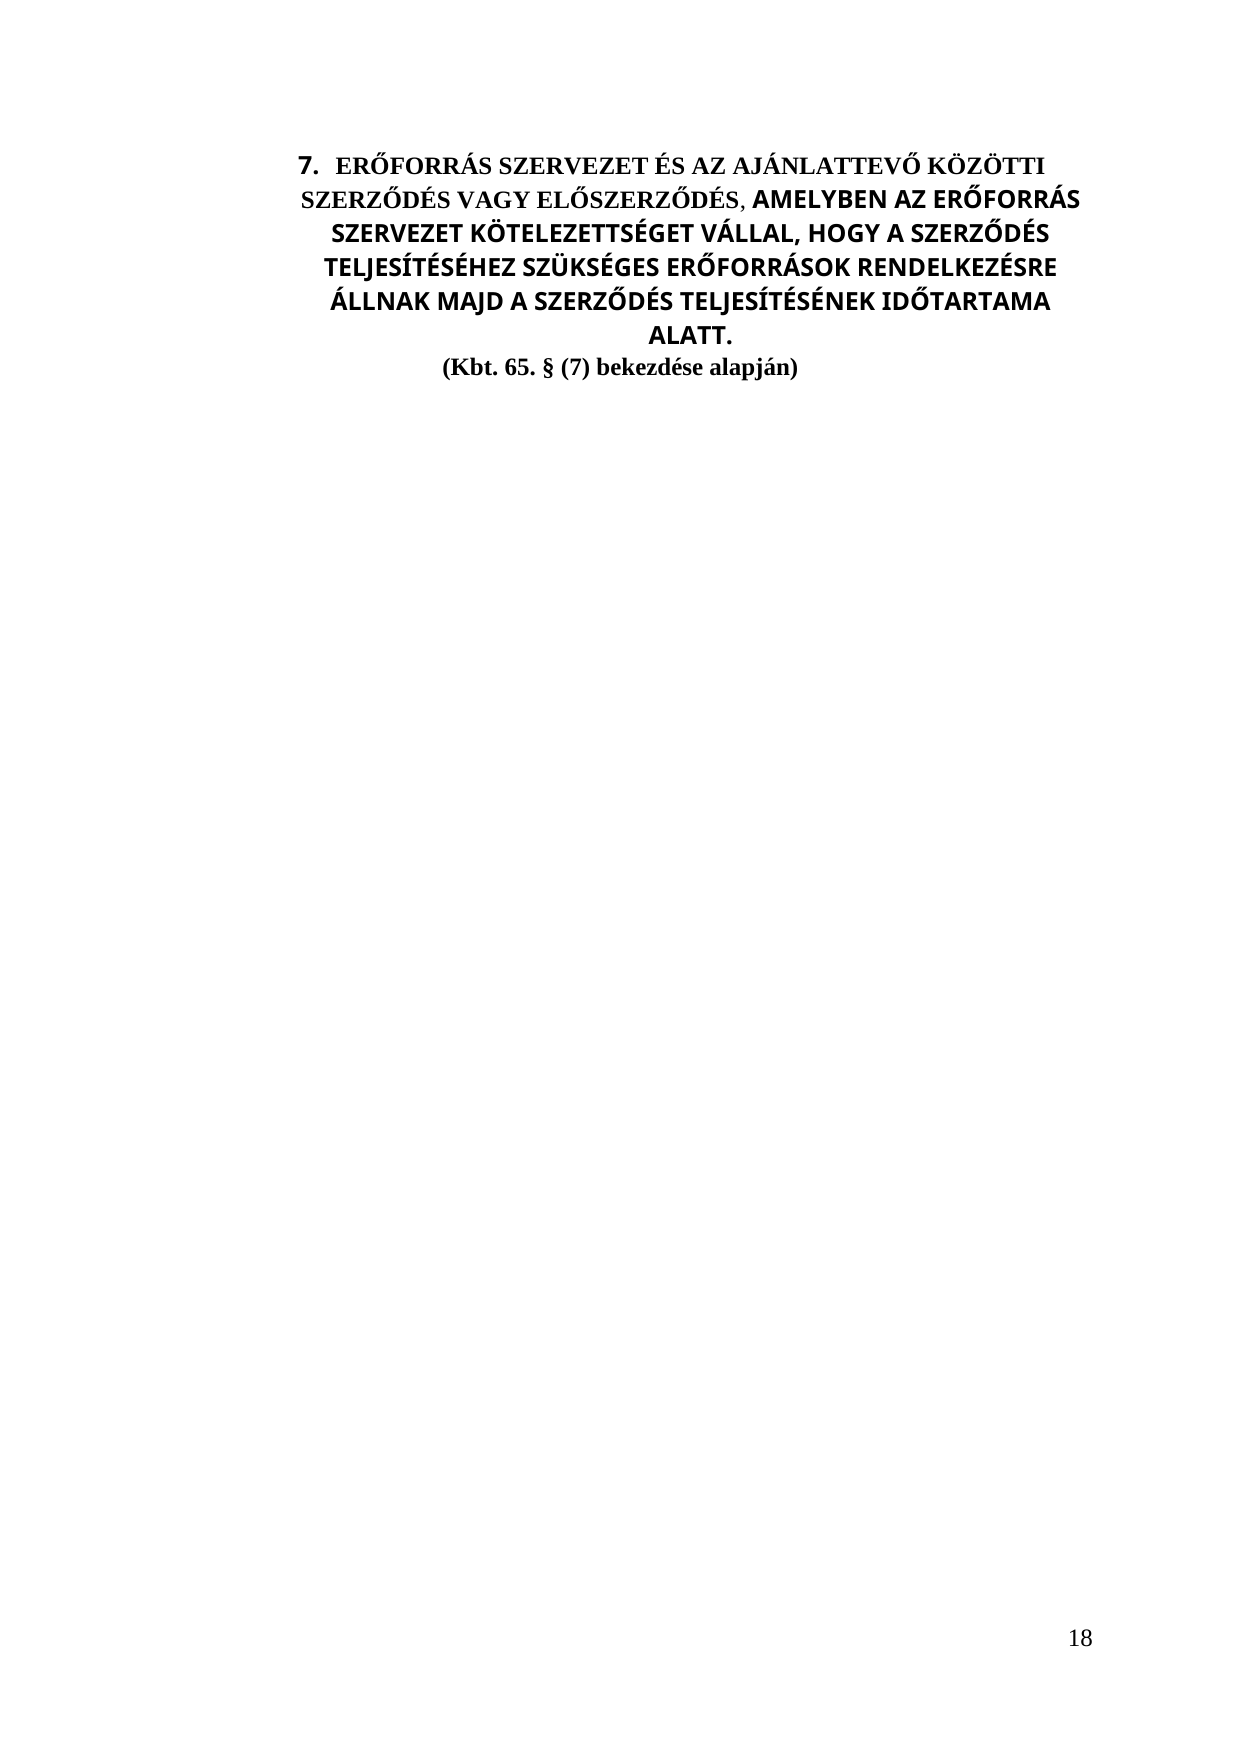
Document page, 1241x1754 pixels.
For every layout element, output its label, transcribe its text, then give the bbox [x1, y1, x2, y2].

text (Kbt. 65. § (7) bekezdése alapján) [148, 352, 1093, 381]
list ERŐFORRÁS SZERVEZET ÉS AZ AJÁNLATTEVŐ KÖZÖTTI SZERZŐDÉS VAGY ELŐSZERZŐDÉS, amelyben az erőforrás szervezet kötelezettséget vállal, hogy a szerződés teljesítéséhez szükséges erőforrások rendelkezésre állnak majd a szerződés teljesítésének időtartama alatt. [251, 148, 1093, 352]
